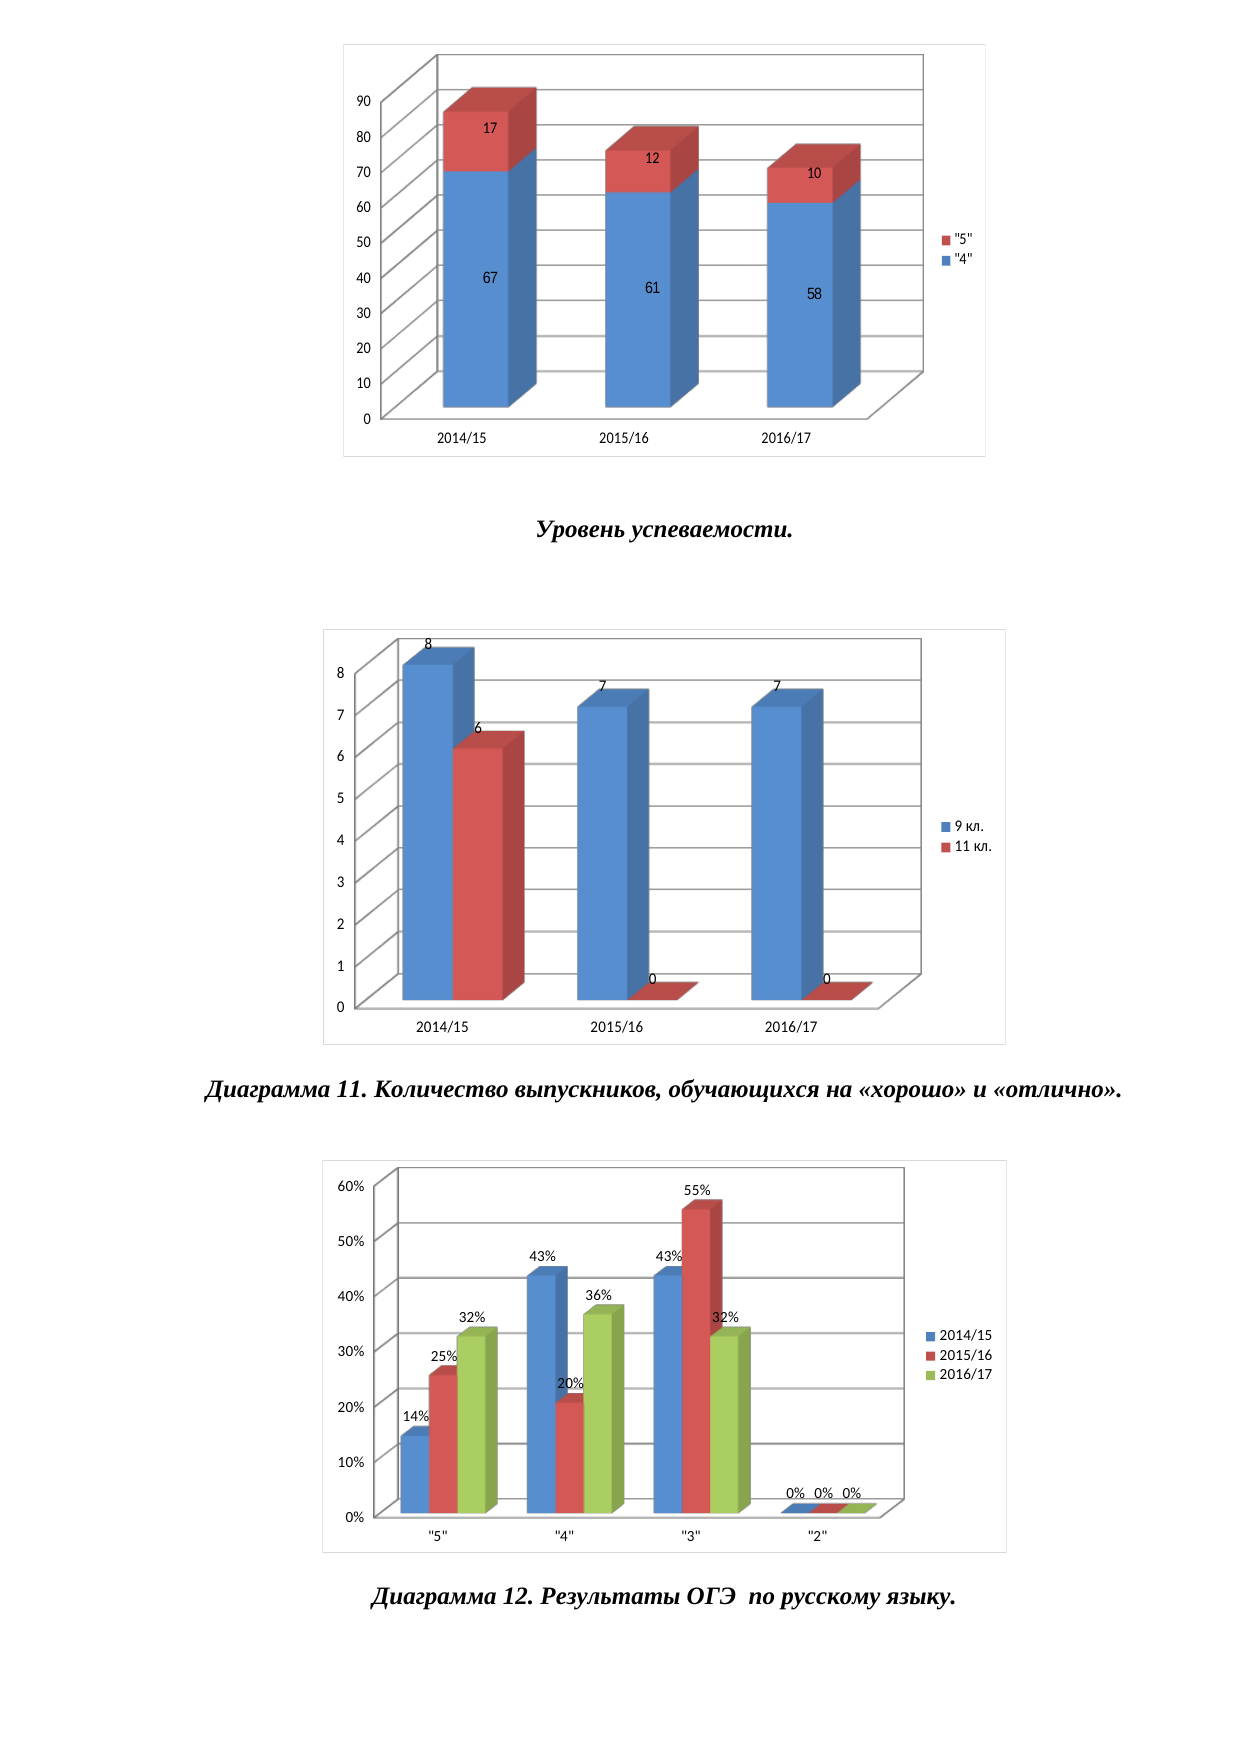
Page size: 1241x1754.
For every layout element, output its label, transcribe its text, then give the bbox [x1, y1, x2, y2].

text Уровень успеваемости. [177, 514, 1152, 543]
text Диаграмма 12. Результаты ОГЭ по русскому языку. [177, 1581, 1152, 1610]
text Диаграмма 11. Количество выпускников, обучающихся на «хорошо» и «отлично». [177, 1074, 1152, 1102]
